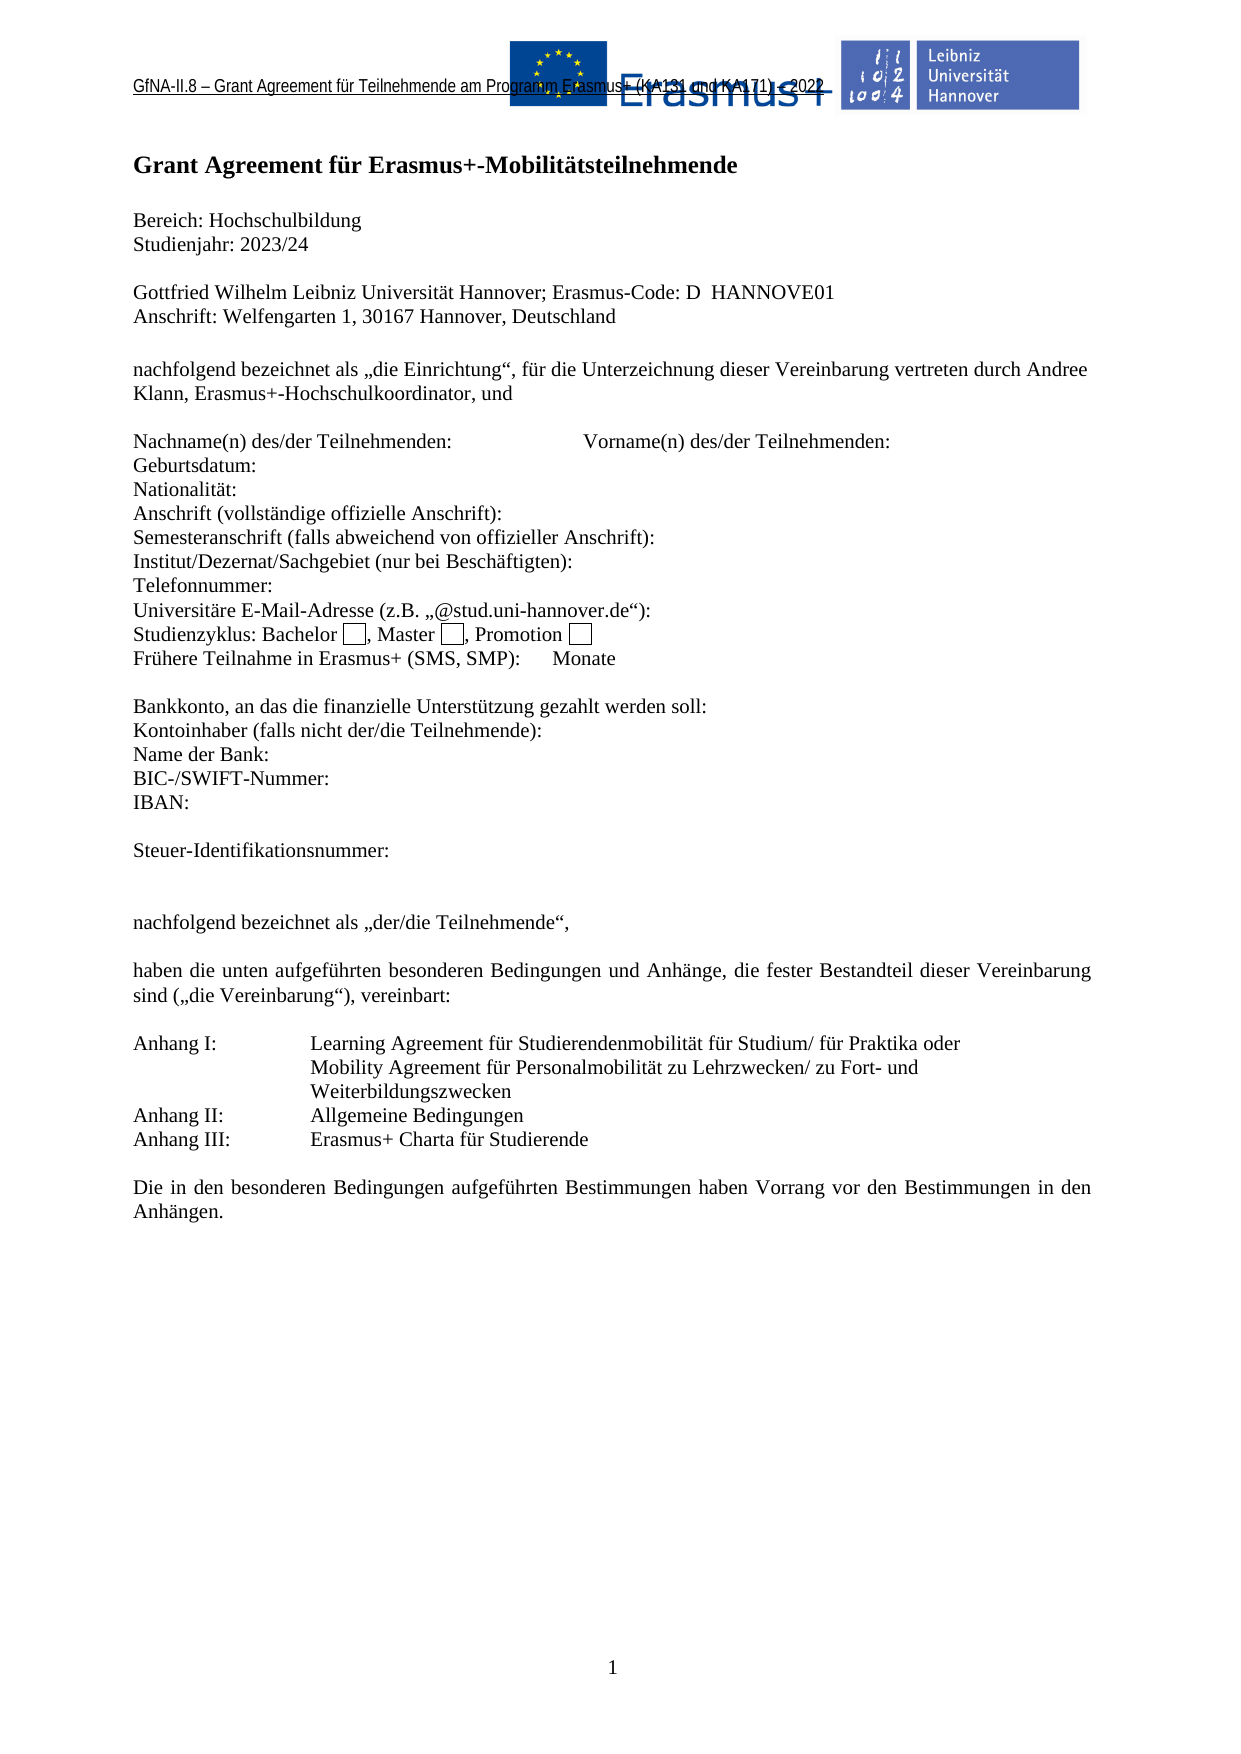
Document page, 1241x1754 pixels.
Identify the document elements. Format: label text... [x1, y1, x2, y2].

text BIC-/SWIFT-Nummer: [133, 766, 1092, 790]
text Semesteranschrift (falls abweichend von offizieller Anschrift): [133, 525, 1092, 549]
text Gottfried Wilhelm Leibniz Universität Hannover; Erasmus-Code: D HANNOVE01 [133, 280, 1092, 304]
text nachfolgend bezeichnet als „die Einrichtung“, für die Unterzeichnung dieser Vereinbarung vertreten durch Andree Klann, Erasmus+-Hochschulkoordinator, und [133, 357, 1092, 405]
text IBAN: [133, 790, 1092, 814]
text Institut/Dezernat/Sachgebiet (nur bei Beschäftigten): [133, 549, 1092, 573]
text Anschrift (vollständige offizielle Anschrift): [133, 501, 1092, 525]
text Studienjahr: [133, 232, 1092, 256]
text Die in den besonderen Bedingungen aufgeführten Bestimmungen haben Vorrang vor den Bestimmungen in den Anhängen. [133, 1175, 1092, 1223]
text Anhang III: Erasmus+ Charta für Studierende [133, 1127, 1092, 1151]
text Studienzyklus: Bachelor , Master , Promotion [133, 622, 1092, 646]
text Steuer-Identifikationsnummer: [133, 838, 1092, 862]
text Frühere Teilnahme in Erasmus+ (SMS, SMP): Monate [133, 646, 1092, 670]
text Bankkonto, an das die finanzielle Unterstützung gezahlt werden soll: [133, 694, 1092, 718]
text Mobility Agreement für Personalmobilität zu Lehrzwecken/ zu Fort- und Weiterbildungszwecken [133, 1055, 1092, 1103]
text Nachname(n) des/der Teilnehmenden: Vorname(n) des/der Teilnehmenden: [133, 429, 1092, 453]
text haben die unten aufgeführten besonderen Bedingungen und Anhänge, die fester Bestandteil dieser Vereinbarung sind („die Vereinbarung“), vereinbart: [133, 958, 1092, 1007]
text Nationalität: [133, 477, 1092, 501]
text Telefonnummer: [133, 573, 1092, 597]
text Anschrift: Welfengarten 1, 30167 Hannover, Deutschland [133, 304, 1092, 328]
text Anhang II: Allgemeine Bedingungen [133, 1103, 1092, 1127]
text Kontoinhaber (falls nicht der/die Teilnehmende): [133, 718, 1092, 742]
text nachfolgend bezeichnet als „der/die Teilnehmende“, [133, 910, 1092, 934]
picture [509, 35, 1087, 115]
text Grant Agreement für Erasmus+-Mobilitätsteilnehmende [133, 150, 1092, 179]
text Anhang I: Learning Agreement für Studierendenmobilität für Studium/ für Praktika oder [133, 1031, 1092, 1055]
text Bereich: Hochschulbildung [133, 208, 1092, 232]
text Name der Bank: [133, 742, 1092, 766]
text Universitäre E-Mail-Adresse (z.B. „@stud.uni-hannover.de“): [133, 597, 1092, 622]
text Geburtsdatum: [133, 453, 1092, 477]
